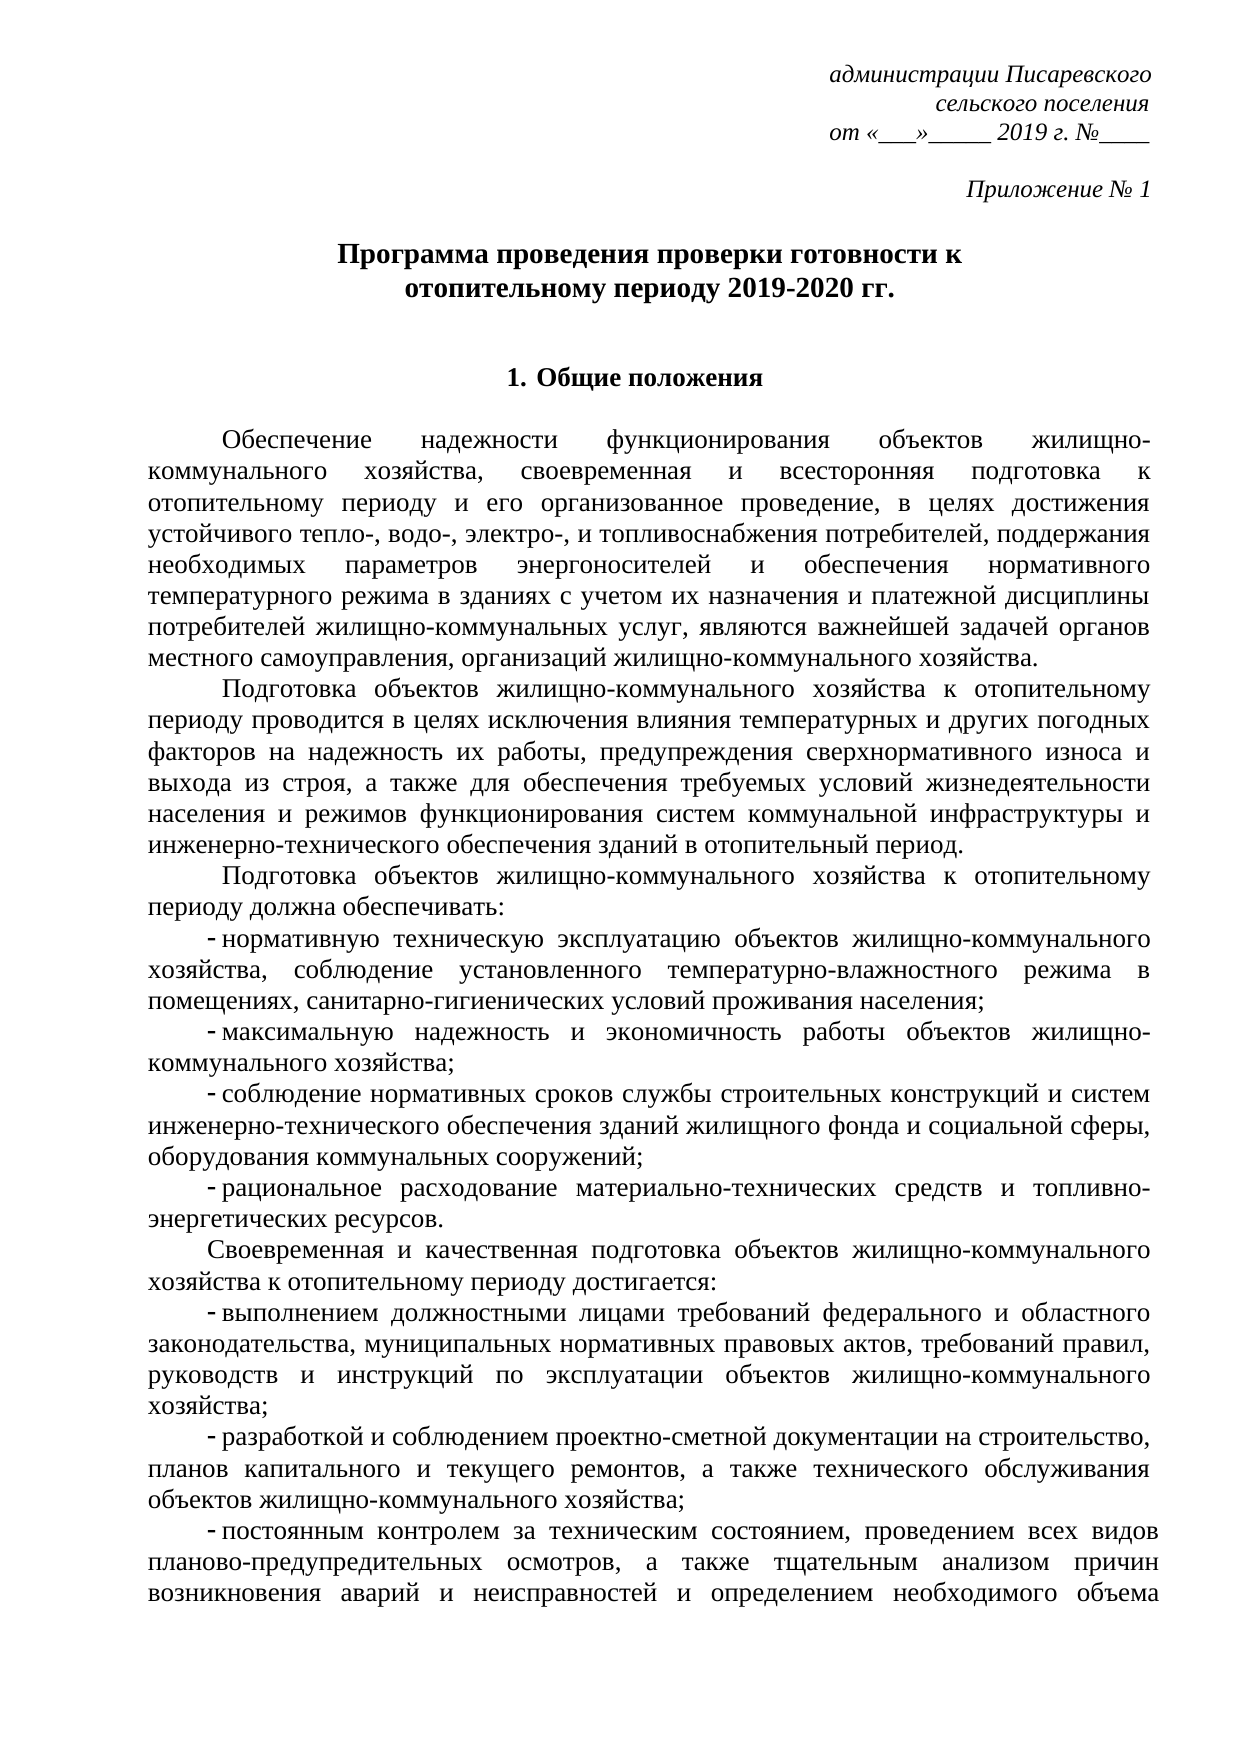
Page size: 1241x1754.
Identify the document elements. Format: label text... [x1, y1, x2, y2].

text сельского поселения [148, 88, 1152, 117]
list рациональное расходование материально-технических средств и топливно-энергетических ресурсов. [148, 1171, 1152, 1233]
text администрации Писаревского [148, 59, 1152, 88]
list соблюдение нормативных сроков службы строительных конструкций и систем инженерно-технического обеспечения зданий жилищного фонда и социальной сферы, оборудования коммунальных сооружений; [148, 1078, 1152, 1171]
list разработкой и соблюдением проектно-сметной документации на строительство, планов капитального и текущего ремонтов, а также технического обслуживания объектов жилищно-коммунального хозяйства; [148, 1421, 1152, 1514]
text от «___»_____ 2019 г. №____ [148, 117, 1152, 145]
list выполнением должностными лицами требований федерального и областного законодательства, муниципальных нормативных правовых актов, требований правил, руководств и инструкций по эксплуатации объектов жилищно-коммунального хозяйства; [148, 1296, 1152, 1421]
list Общие положения [118, 361, 1152, 392]
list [148, 1514, 1160, 1608]
list нормативную техническую эксплуатацию объектов жилищно-коммунального хозяйства, соблюдение установленного температурно-влажностного режима в помещениях, санитарно-гигиенических условий проживания населения; [148, 922, 1152, 1015]
text Приложение № 1 [148, 174, 1152, 203]
list максимальную надежность и экономичность работы объектов жилищно-коммунального хозяйства; [148, 1015, 1152, 1078]
text Подготовка объектов жилищно-коммунального хозяйства к отопительному периоду проводится в целях исключения влияния температурных и других погодных факторов на надежность их работы, предупреждения сверхнормативного износа и выхода из строя, а также для обеспечения требуемых условий жизнедеятельности населения и режимов функционирования систем коммунальной инфраструктуры и инженерно-технического обеспечения зданий в отопительный период. [148, 672, 1152, 859]
text Программа проведения проверки готовности к [148, 236, 1152, 270]
text отопительному периоду 2019-2020 гг. [148, 270, 1152, 303]
text Обеспечение надежности функционирования объектов жилищно-коммунального хозяйства, своевременная и всесторонняя подготовка к отопительному периоду и его организованное проведение, в целях достижения устойчивого тепло-, водо-, электро-, и топливоснабжения потребителей, поддержания необходимых параметров энергоносителей и обеспечения нормативного температурного режима в зданиях с учетом их назначения и платежной дисциплины потребителей жилищно-коммунальных услуг, являются важнейшей задачей органов местного самоуправления, организаций жилищно-коммунального хозяйства. [148, 423, 1152, 672]
text Своевременная и качественная подготовка объектов жилищно-коммунального хозяйства к отопительному периоду достигается: [148, 1233, 1152, 1296]
text Подготовка объектов жилищно-коммунального хозяйства к отопительному периоду должна обеспечивать: [148, 859, 1152, 922]
